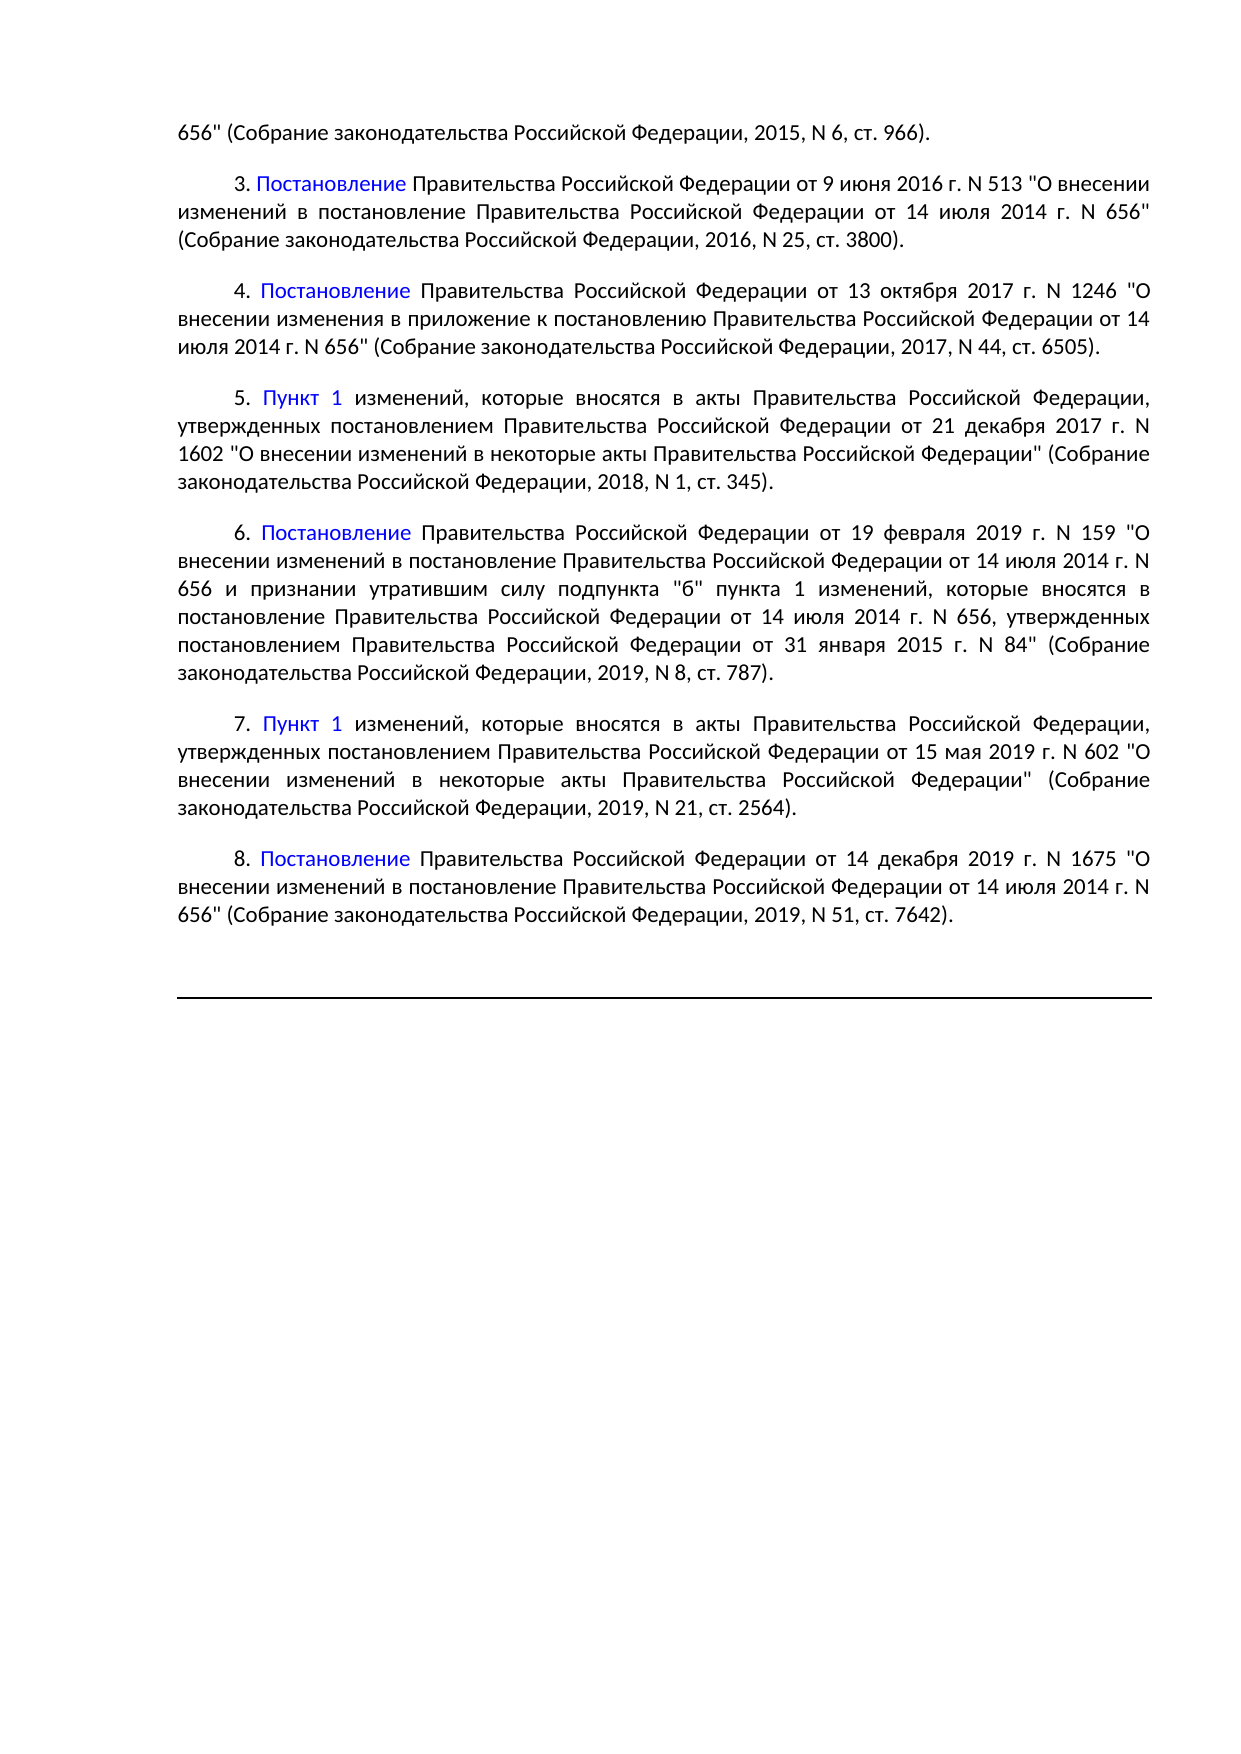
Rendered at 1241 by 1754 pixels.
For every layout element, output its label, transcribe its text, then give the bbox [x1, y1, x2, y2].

text 8. Постановление Правительства Российской Федерации от 14 декабря 2019 г. N 1675 "О внесении изменений в постановление Правительства Российской Федерации от 14 июля 2014 г. N 656" (Собрание законодательства Российской Федерации, 2019, N 51, ст. 7642). [177, 844, 1152, 928]
text 4. Постановление Правительства Российской Федерации от 13 октября 2017 г. N 1246 "О внесении изменения в приложение к постановлению Правительства Российской Федерации от 14 июля 2014 г. N 656" (Собрание законодательства Российской Федерации, 2017, N 44, ст. 6505). [177, 276, 1152, 360]
text 5. Пункт 1 изменений, которые вносятся в акты Правительства Российской Федерации, утвержденных постановлением Правительства Российской Федерации от 21 декабря 2017 г. N 1602 "О внесении изменений в некоторые акты Правительства Российской Федерации" (Собрание законодательства Российской Федерации, 2018, N 1, ст. 345). [177, 383, 1152, 495]
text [177, 118, 1152, 146]
text 7. Пункт 1 изменений, которые вносятся в акты Правительства Российской Федерации, утвержденных постановлением Правительства Российской Федерации от 15 мая 2019 г. N 602 "О внесении изменений в некоторые акты Правительства Российской Федерации" (Собрание законодательства Российской Федерации, 2019, N 21, ст. 2564). [177, 709, 1152, 821]
text 3. Постановление Правительства Российской Федерации от 9 июня 2016 г. N 513 "О внесении изменений в постановление Правительства Российской Федерации от 14 июля 2014 г. N 656" (Собрание законодательства Российской Федерации, 2016, N 25, ст. 3800). [177, 169, 1152, 253]
text 6. Постановление Правительства Российской Федерации от 19 февраля 2019 г. N 159 "О внесении изменений в постановление Правительства Российской Федерации от 14 июля 2014 г. N 656 и признании утратившим силу подпункта "б" пункта 1 изменений, которые вносятся в постановление Правительства Российской Федерации от 14 июля 2014 г. N 656, утвержденных постановлением Правительства Российской Федерации от 31 января 2015 г. N 84" (Собрание законодательства Российской Федерации, 2019, N 8, ст. 787). [177, 518, 1152, 686]
